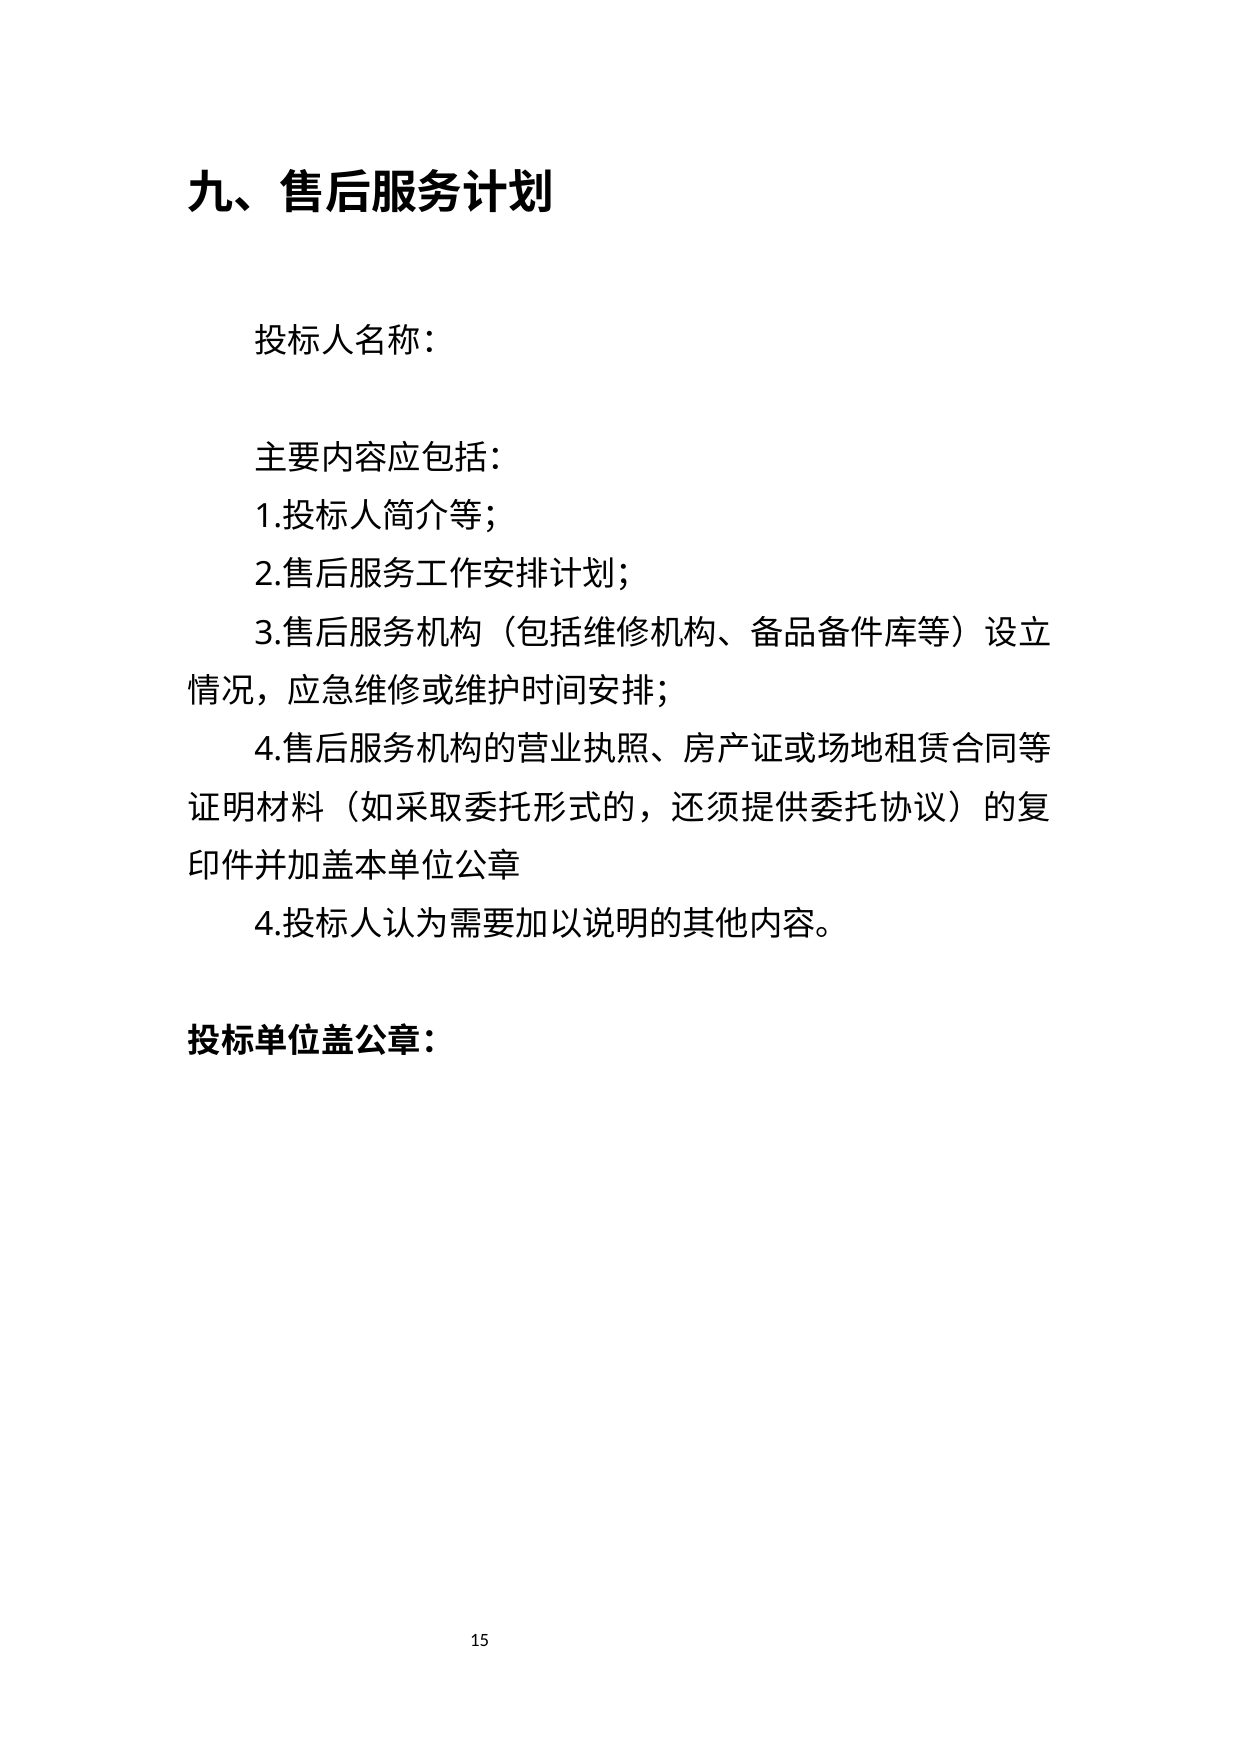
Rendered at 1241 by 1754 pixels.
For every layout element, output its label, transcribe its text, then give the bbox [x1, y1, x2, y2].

text 2.售后服务工作安排计划； [187, 539, 1053, 597]
text 3.售后服务机构（包括维修机构、备品备件库等）设立情况，应急维修或维护时间安排； [187, 597, 1053, 714]
subtitle 九、售后服务计划 [187, 162, 1053, 220]
text 主要内容应包括： [187, 422, 1053, 481]
text 1.投标人简介等； [187, 481, 1053, 539]
text 4.投标人认为需要加以说明的其他内容。 [187, 889, 1053, 947]
text 投标单位盖公章： [187, 1006, 1053, 1064]
text 投标人名称： [187, 306, 1053, 364]
text 4.售后服务机构的营业执照、房产证或场地租赁合同等证明材料（如采取委托形式的，还须提供委托协议）的复印件并加盖本单位公章 [187, 714, 1053, 889]
